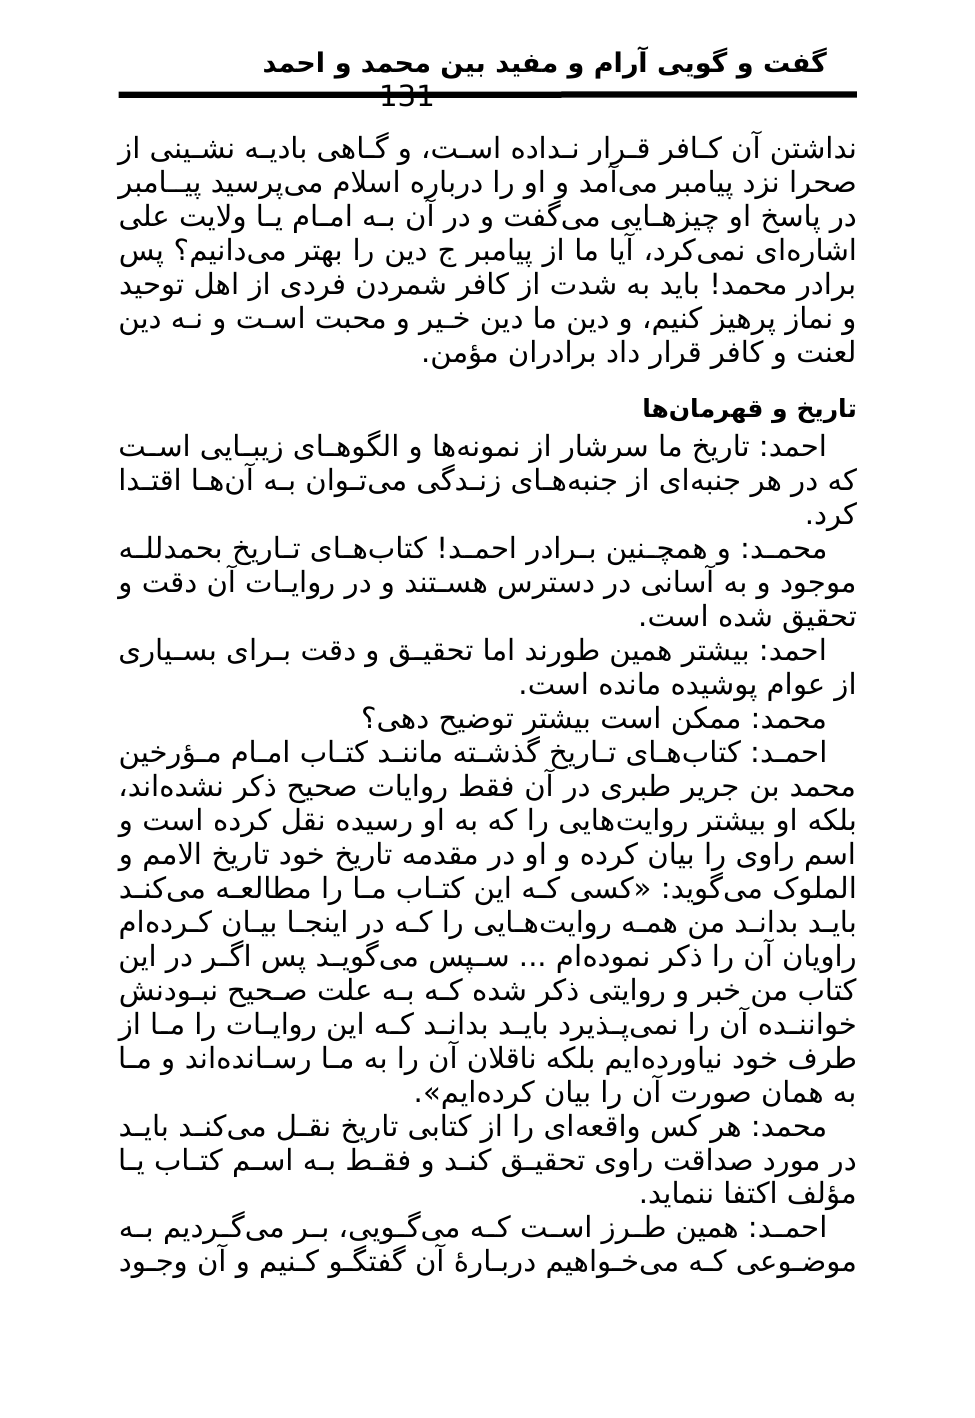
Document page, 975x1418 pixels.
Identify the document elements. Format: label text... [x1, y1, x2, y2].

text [118, 132, 857, 369]
text محمد: ممکن است بیشتر توضیح دهی؟ [118, 701, 857, 735]
text احمد: کتاب‌های تاریخ گذشته مانند کتاب امام مؤرخین محمد بن جریر طبری در آن فقط روایات صحیح ذکر نشده‌اند، بلکه او بیشتر روایت‌هایی را که به او رسیده نقل کرده است و اسم راوی را بیان کرده و او در مقدمه تاریخ خود تاریخ الامم و الملوک می‌گوید: «کسی که این کتاب ما را مطالعه می‌کند باید بداند من همه روایت‌‌هایی را که در اینجا بیان کرده‌‌ام راویان آن را ذکر نموده‌‌ام ... سپس می‌گوید پس اگر در این کتاب من خبر و روایتی ذکر شده که به علت صحیح نبودنش خواننده آن را نمی‌پذیرد باید بداند که این روایات را ما از طرف خود نیاورده‌‌ایم بلکه ناقلان آن را به ما رسانده‌‌اند و ما به همان صورت آن را بیان کرده‌‌ایم». [118, 735, 857, 1109]
text محمد: و همچنین برادر احمد! کتاب‌های تاریخ بحمدلله موجود و به آسانی در دسترس هستند و در روایات آن دقت و تحقیق شده است. [118, 532, 857, 633]
text تاریخ و قهرمان‌ها [118, 394, 857, 423]
text احمد: تاریخ ما سرشار از نمونه‌‌ها و الگوهای زیبایی است که در هر جنبه‌ای از جنبه‌های زندگی می‌توان به آن‌ها اقتدا کرد. [118, 430, 857, 532]
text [118, 1211, 857, 1279]
text احمد: بیشتر همین طورند اما تحقیق و دقت برای بسیاری از عوام پوشیده مانده است. [118, 633, 857, 701]
text محمد: هر کس واقعه‌ای را از کتابی تاریخ نقل می‌کند باید در مورد صداقت راوی تحقیق کند و فقط به اسم کتاب یا مؤلف اکتفا ننماید. [118, 1109, 857, 1211]
